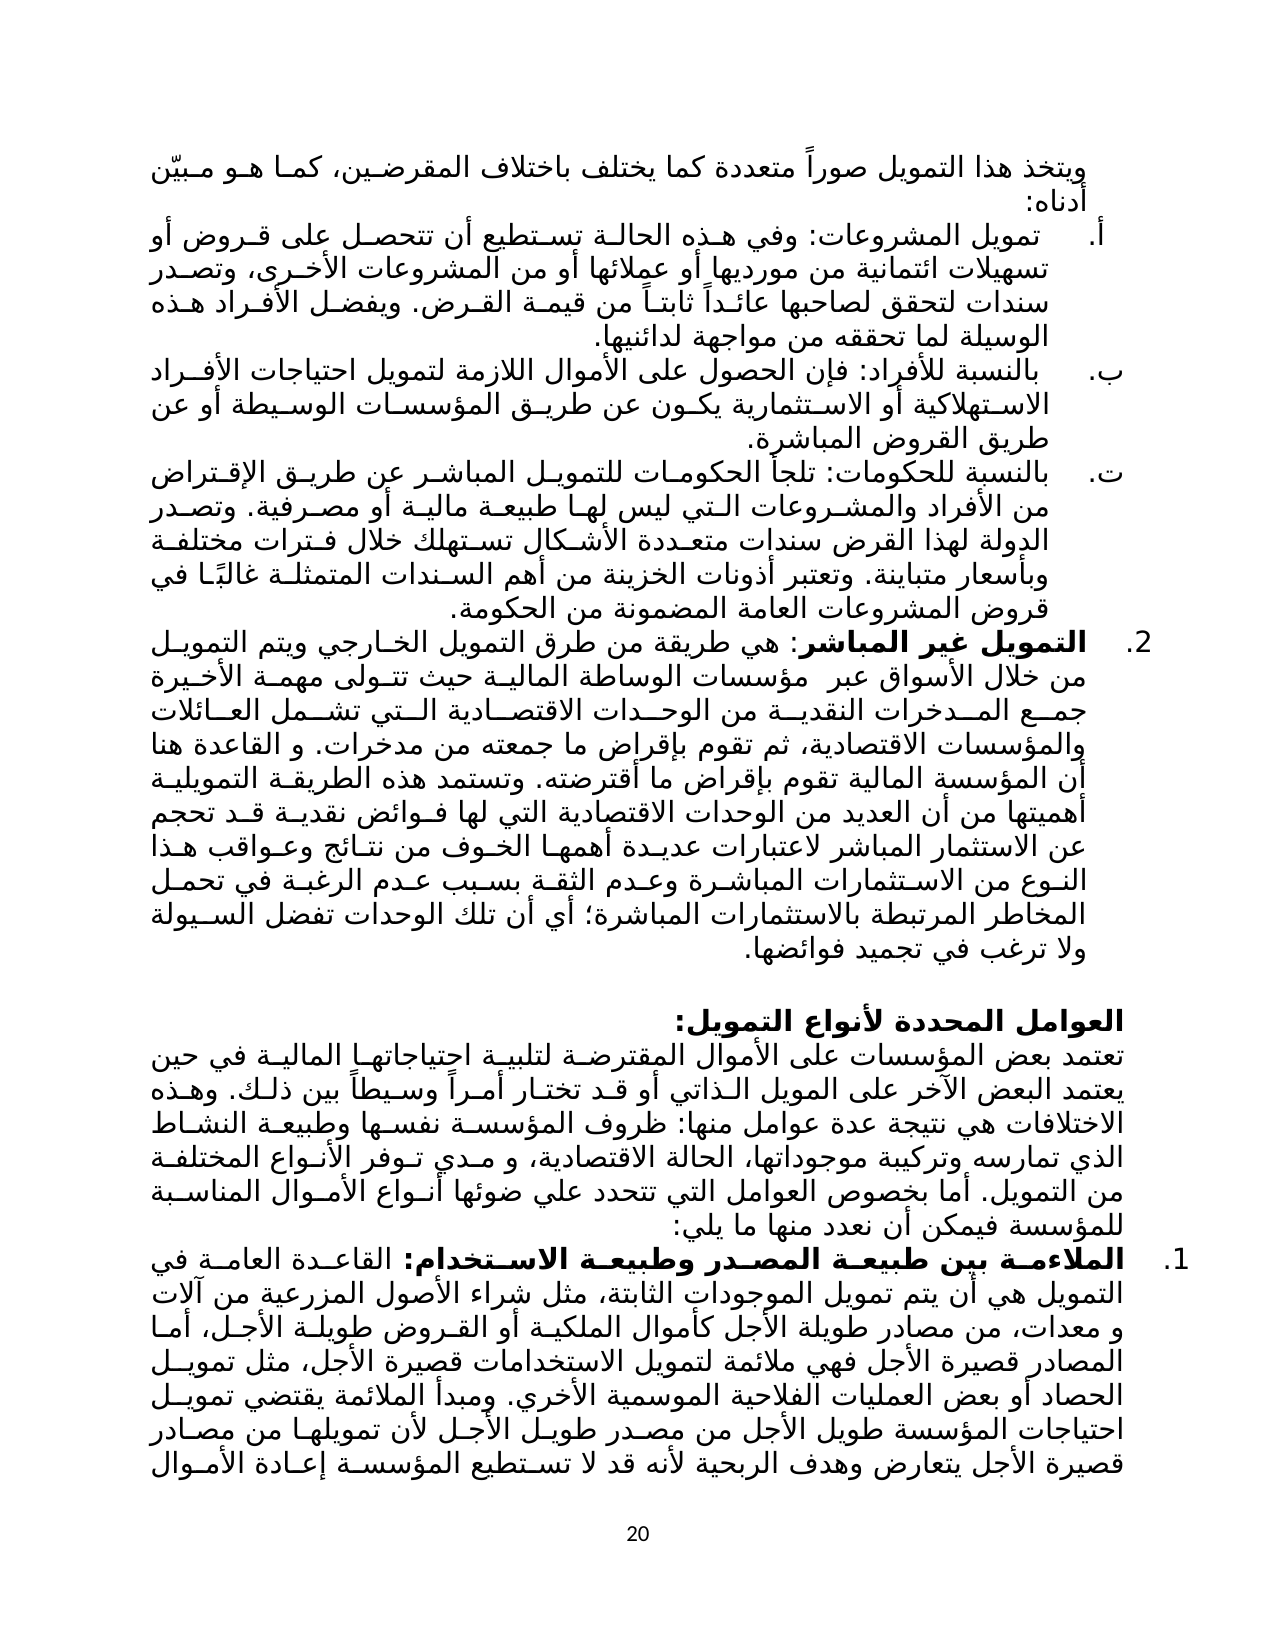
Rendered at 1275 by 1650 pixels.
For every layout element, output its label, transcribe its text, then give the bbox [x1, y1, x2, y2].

list تعتمد بعض المؤسسات على الأموال المقترضة لتلبية احتياجاتها المالية في حين يعتمد البعض الآخر على المويل الذاتي أو قد تختار أمراً وسيطاً بين ذلك. وهذه الاختلافات هي نتيجة عدة عوامل منها: ظروف المؤسسة نفسها وطبيعة النشاط الذي تمارسه وتركيبة موجوداتها، الحالة الاقتصادية، و مدي توفر الأنواع المختلفة من التمويل. أما بخصوص العوامل التي تتحدد علي ضوئها أنواع الأموال المناسبة للمؤسسة فيمكن أن نعدد منها ما يلي: [150, 1039, 1125, 1242]
list بالنسبة للحكومات: تلجأ الحكومات للتمويل المباشر عن طريق الإقتراض من الأفراد والمشروعات التي ليس لها طبيعة مالية أو مصرفية. وتصدر الدولة لهذا القرض سندات متعددة الأشكال تستهلك خلال فترات مختلفة وبأسعار متباينة. وتعتبر أذونات الخزينة من أهم السندات المتمثلة غالبًا في قروض المشروعات العامة المضمونة من الحكومة. [150, 456, 1087, 625]
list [150, 150, 1125, 218]
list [150, 1242, 1162, 1480]
list تمويل المشروعات: وفي هذه الحالة تستطيع أن تتحصل على قروض أو تسهيلات ائتمانية من مورديها أو عملائها أو من المشروعات الأخرى، وتصدر سندات لتحقق لصاحبها عائداً ثابتاً من قيمة القرض. ويفضل الأفراد هذه الوسيلة لما تحققه من مواجهة لدائنيها. [150, 218, 1087, 354]
list العوامل المحددة لأنواع التمويل: [150, 1005, 1125, 1039]
list التمويل غير المباشر: هي طريقة من طرق التمويل الخارجي ويتم التمويل من خلال الأسواق عبر مؤسسات الوساطة المالية حيث تتولى مهمة الأخيرة جمع المدخرات النقدية من الوحدات الاقتصادية التي تشمل العائلات والمؤسسات الاقتصادية، ثم تقوم بإقراض ما جمعته من مدخرات. و القاعدة هنا أن المؤسسة المالية تقوم بإقراض ما أقترضته. وتستمد هذه الطريقة التمويلية أهميتها من أن العديد من الوحدات الاقتصادية التي لها فوائض نقدية قد تحجم عن الاستثمار المباشر لاعتبارات عديدة أهمها الخوف من نتائج وعواقب هذا النوع من الاستثمارات المباشرة وعدم الثقة بسبب عدم الرغبة في تحمل المخاطر المرتبطة بالاستثمارات المباشرة؛ أي أن تلك الوحدات تفضل السيولة ولا ترغب في تجميد فوائضها. [150, 625, 1125, 965]
list بالنسبة للأفراد: فإن الحصول على الأموال اللازمة لتمويل احتياجات الأفراد الاستهلاكية أو الاستثمارية يكون عن طريق المؤسسات الوسيطة أو عن طريق القروض المباشرة. [150, 354, 1087, 456]
